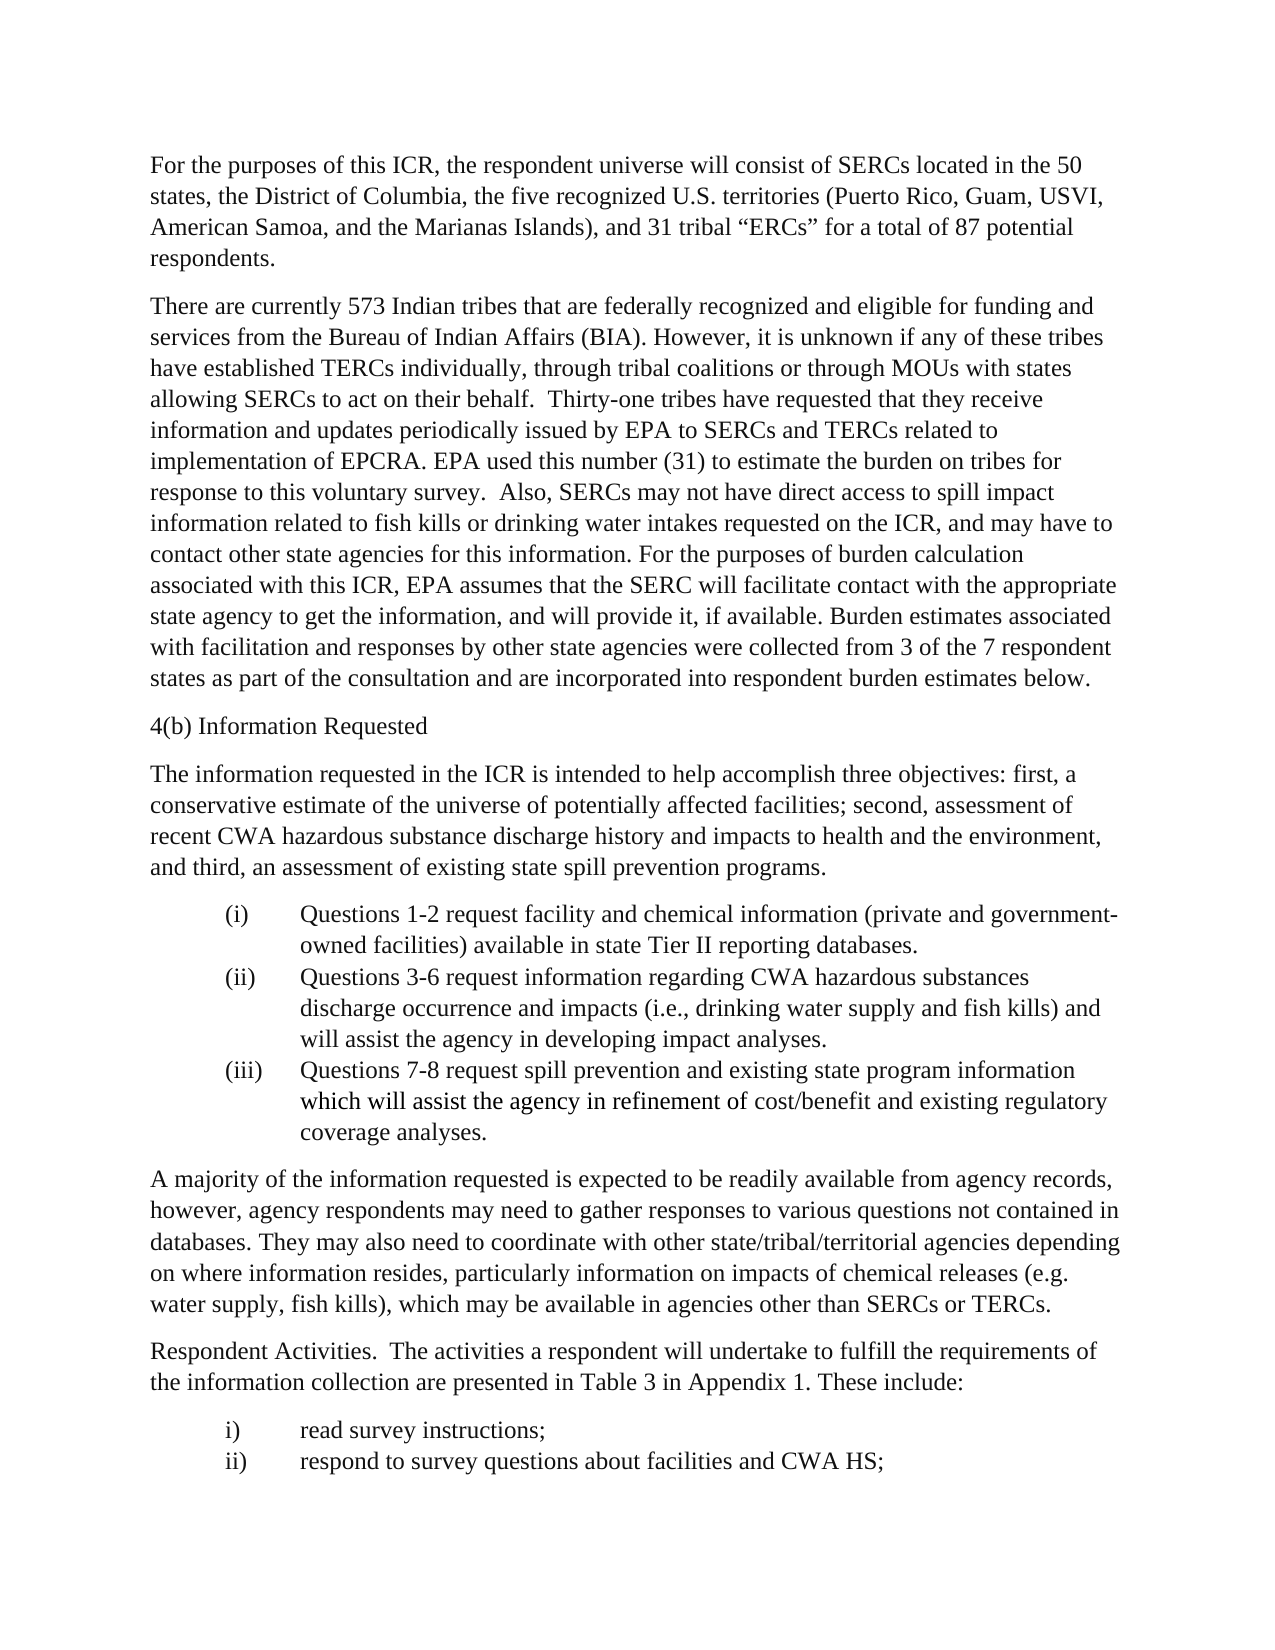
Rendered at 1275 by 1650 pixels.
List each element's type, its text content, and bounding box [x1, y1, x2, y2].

text For the purposes of this ICR, the respondent universe will consist of SERCs located in the 50 states, the District of Columbia, the five recognized U.S. territories (Puerto Rico, Guam, USVI, American Samoa, and the Marianas Islands), and 31 tribal “ERCs” for a total of 87 potential respondents. [150, 150, 1125, 272]
text A majority of the information requested is expected to be readily available from agency records, however, agency respondents may need to gather responses to various questions not contained in databases. They may also need to coordinate with other state/tribal/territorial agencies depending on where information resides, particularly information on impacts of chemical releases (e.g. water supply, fish kills), which may be available in agencies other than SERCs or TERCs. [150, 1164, 1125, 1317]
list Questions 1-2 request facility and chemical information (private and government-owned facilities) available in state Tier II reporting databases. [225, 899, 1125, 959]
list respond to survey questions about facilities and CWA HS; [225, 1446, 1125, 1475]
text There are currently 573 Indian tribes that are federally recognized and eligible for funding and services from the Bureau of Indian Affairs (BIA). However, it is unknown if any of these tribes have established TERCs individually, through tribal coalitions or through MOUs with states allowing SERCs to act on their behalf. Thirty-one tribes have requested that they receive information and updates periodically issued by EPA to SERCs and TERCs related to implementation of EPCRA. EPA used this number (31) to estimate the burden on tribes for response to this voluntary survey. Also, SERCs may not have direct access to spill impact information related to fish kills or drinking water intakes requested on the ICR, and may have to contact other state agencies for this information. For the purposes of burden calculation associated with this ICR, EPA assumes that the SERC will facilitate contact with the appropriate state agency to get the information, and will provide it, if available. Burden estimates associated with facilitation and responses by other state agencies were collected from 3 of the 7 respondent states as part of the consultation and are incorporated into respondent burden estimates below. [150, 291, 1125, 692]
list Questions 7-8 request spill prevention and existing state program information which will assist the agency in refinement of cost/benefit and existing regulatory coverage analyses. [225, 1055, 1125, 1146]
list Questions 3-6 request information regarding CWA hazardous substances discharge occurrence and impacts (i.e., drinking water supply and fish kills) and will assist the agency in developing impact analyses. [225, 962, 1125, 1052]
text 4(b) Information Requested [150, 711, 1125, 740]
list read survey instructions; [225, 1415, 1125, 1444]
text Respondent Activities. The activities a respondent will undertake to fulfill the requirements of the information collection are presented in Table 3 in Appendix 1. These include: [150, 1336, 1125, 1396]
text The information requested in the ICR is intended to help accomplish three objectives: first, a conservative estimate of the universe of potentially affected facilities; second, assessment of recent CWA hazardous substance discharge history and impacts to health and the environment, and third, an assessment of existing state spill prevention programs. [150, 759, 1125, 881]
